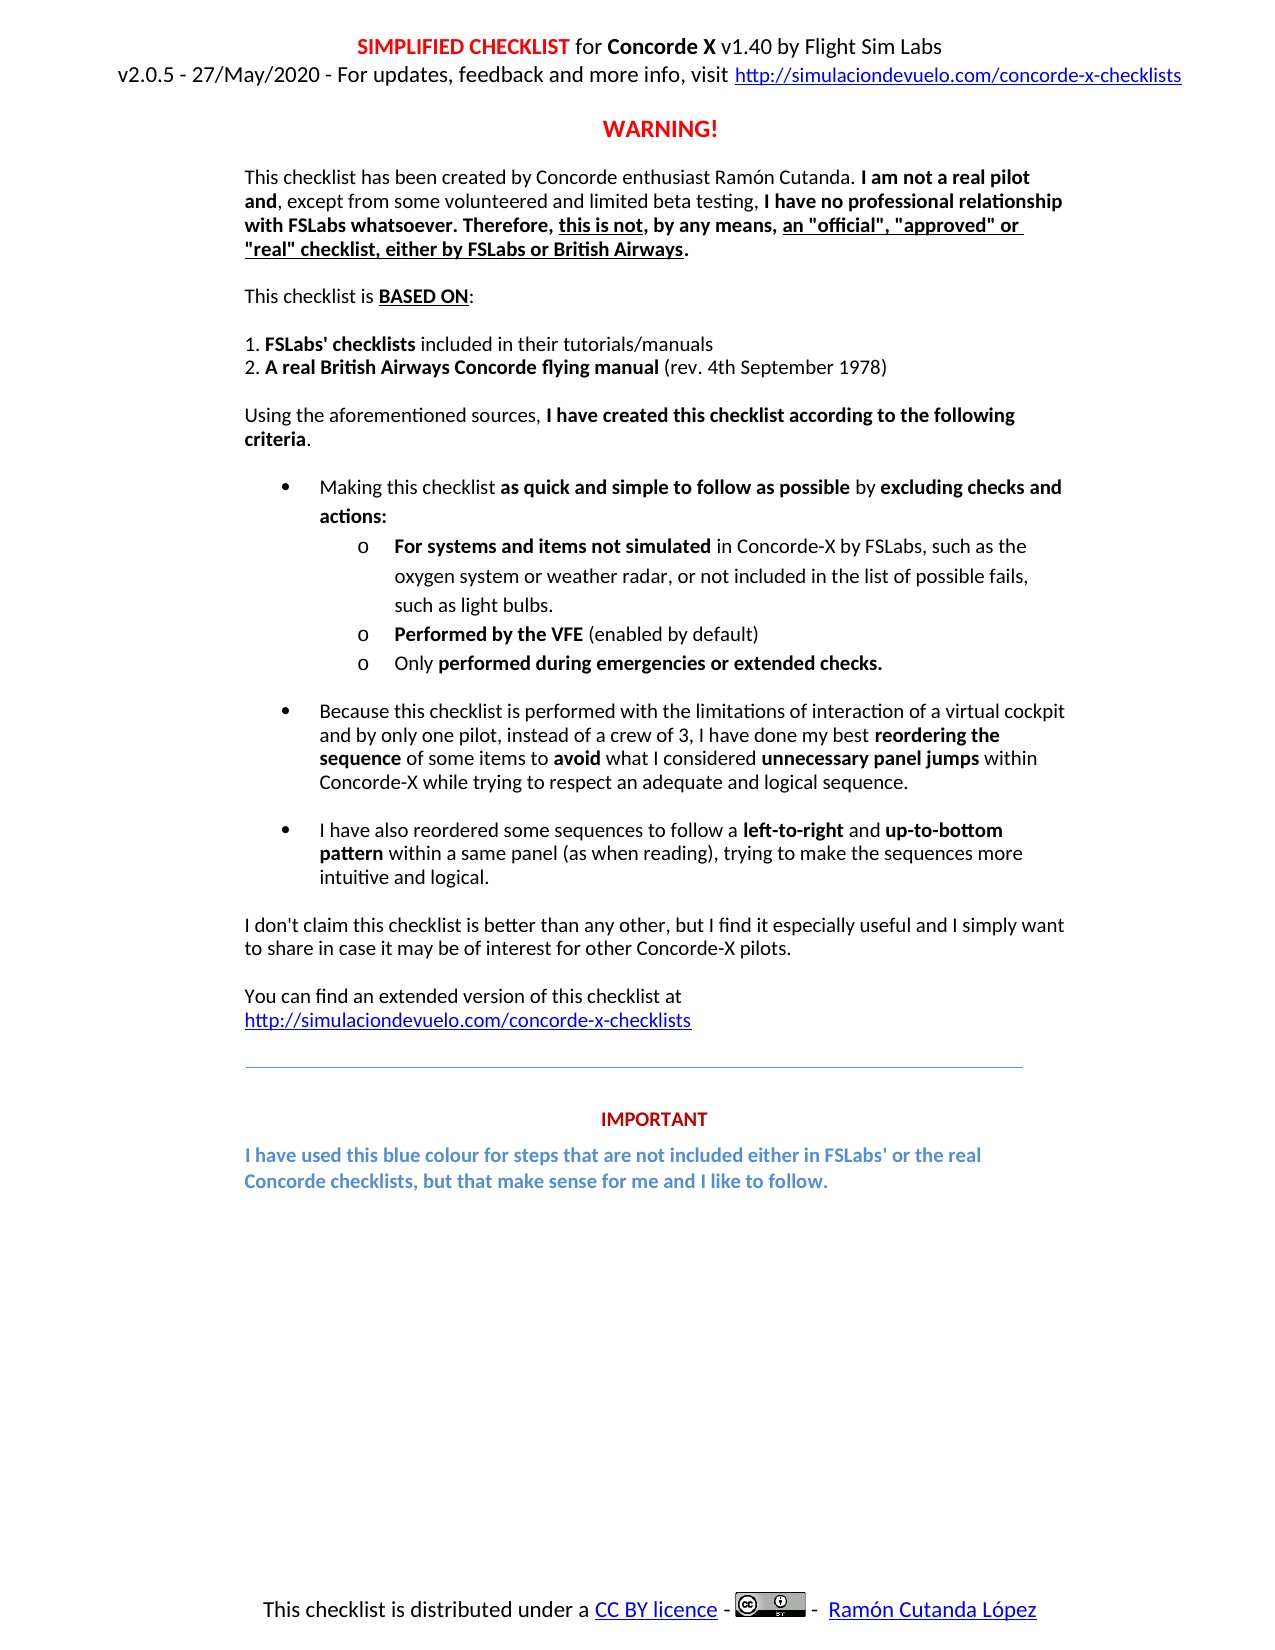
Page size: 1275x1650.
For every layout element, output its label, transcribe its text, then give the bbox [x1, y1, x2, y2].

list Performed by the VFE (enabled by default) [357, 621, 1068, 648]
list I have also reordered some sequences to follow a left-to-right and up-to-bottom pattern within a same panel (as when reading), trying to make the sequences more intuitive and logical. [282, 818, 1068, 889]
text IMPORTANT [244, 1106, 1063, 1132]
text I have used this blue colour for steps that are not included either in FSLabs' or the real Concorde checklists, but that make sense for me and I like to follow. [244, 1142, 1063, 1193]
text WARNING! [244, 118, 1068, 142]
text This checklist is BASED ON: [244, 284, 1068, 308]
picture [735, 1592, 806, 1617]
list For systems and items not simulated in Concorde-X by FSLabs, such as the oxygen system or weather radar, or not included in the list of possible fails, such as light bulbs. [357, 533, 1068, 618]
text You can find an extended version of this checklist at http://simulaciondevuelo.com/concorde-x-checklists [244, 984, 1068, 1032]
text 2. A real British Airways Concorde flying manual (rev. 4th September 1978) [244, 356, 1068, 379]
text This checklist has been created by Concorde enthusiast Ramón Cutanda. I am not a real pilot and, except from some volunteered and limited beta testing, I have no professional relationship with FSLabs whatsoever. Therefore, this is not, by any means, an "official", "approved" or "real" checklist, either by FSLabs or British Airways. [244, 166, 1068, 261]
text Using the aforementioned sources, I have created this checklist according to the following criteria. [244, 403, 1068, 474]
text I don't claim this checklist is better than any other, but I find it especially useful and I simply want to share in case it may be of interest for other Concorde-X pilots. [244, 913, 1068, 961]
list Only performed during emergencies or extended checks. [357, 652, 1068, 699]
text 1. FSLabs' checklists included in their tutorials/manuals [244, 332, 1068, 356]
list Making this checklist as quick and simple to follow as possible by excluding checks and actions: [282, 474, 1068, 529]
list Because this checklist is performed with the limitations of interaction of a virtual cockpit and by only one pilot, instead of a crew of 3, I have done my best reordering the sequence of some items to avoid what I considered unnecessary panel jumps within Concorde-X while trying to respect an adequate and logical sequence. [282, 699, 1068, 818]
